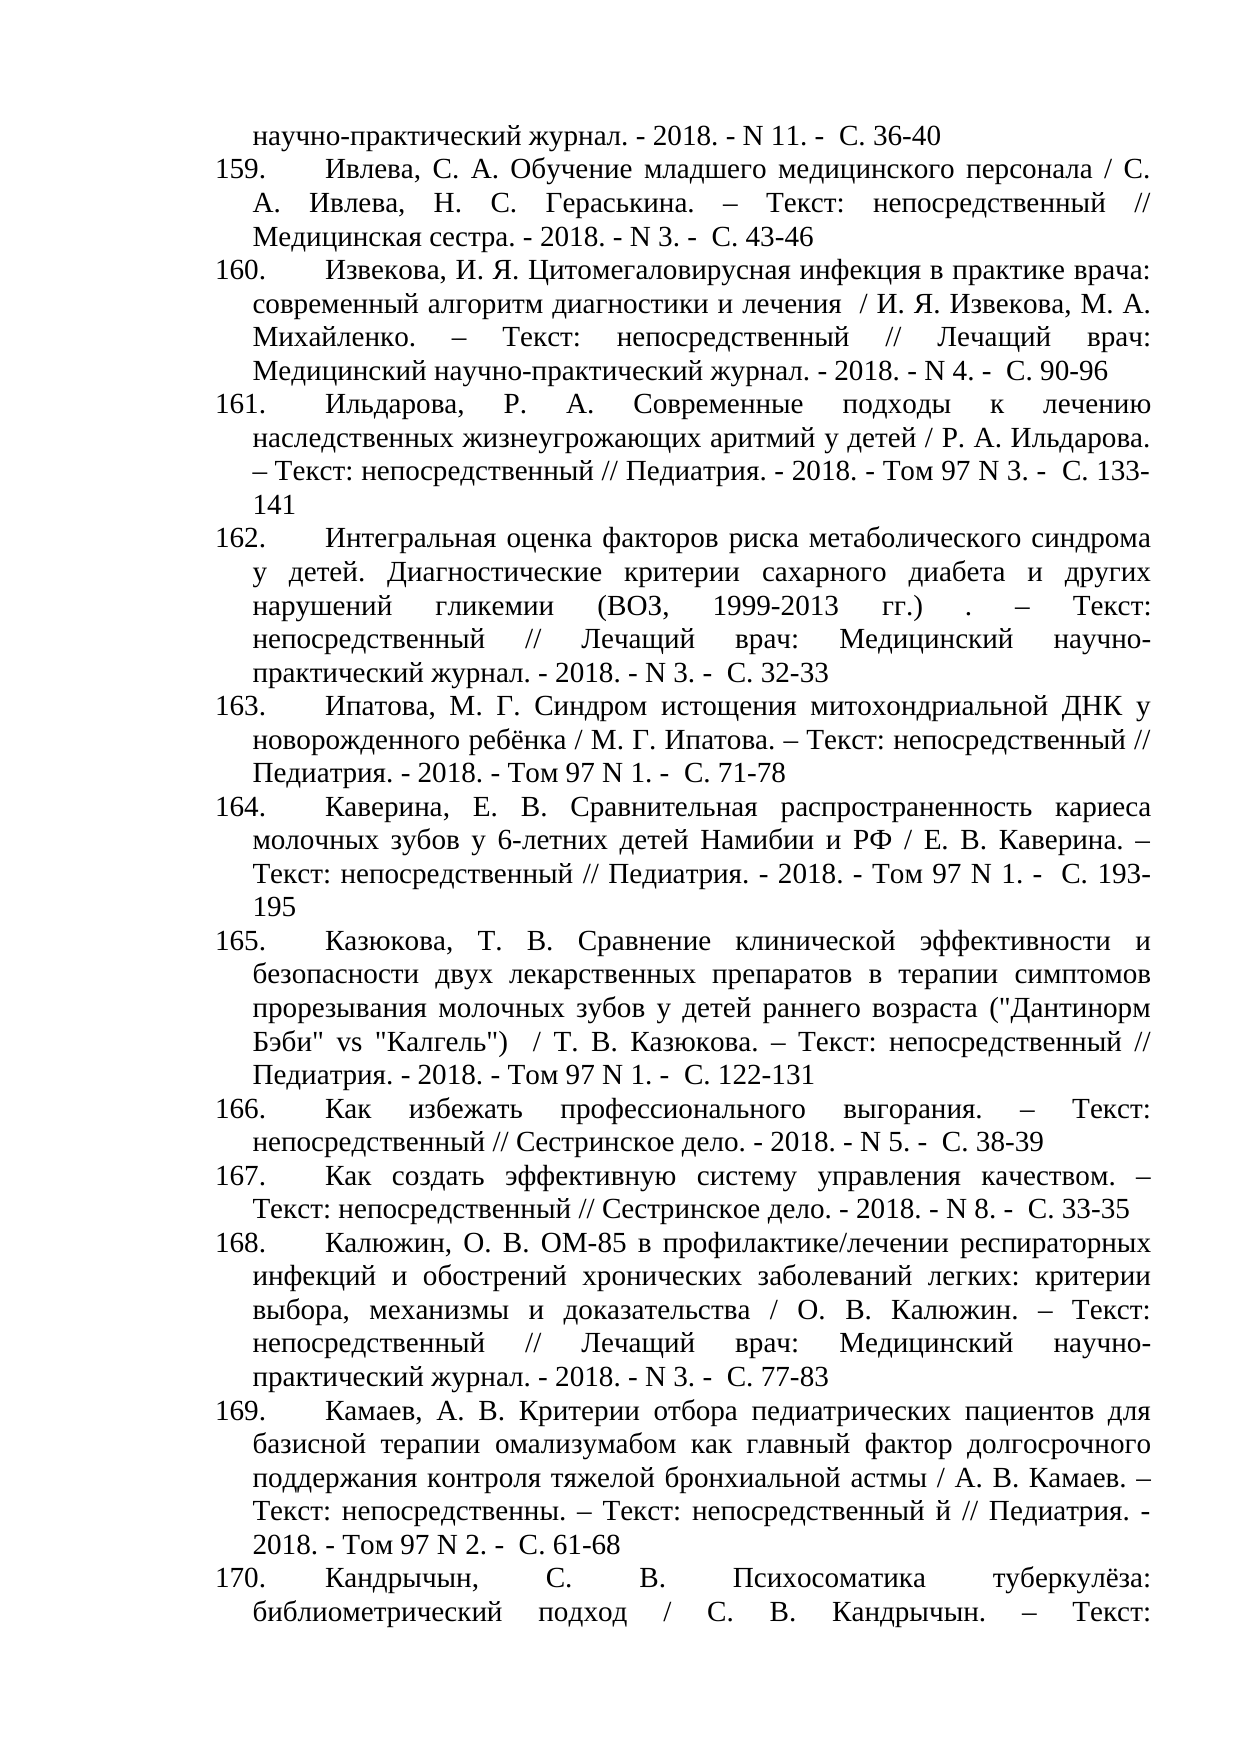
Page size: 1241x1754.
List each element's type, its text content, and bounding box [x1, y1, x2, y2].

list Каверина, Е. В. Сравнительная распространенность кариеса молочных зубов у 6-летних детей Намибии и РФ / Е. В. Каверина. – Текст: непосредственный // Педиатрия. - 2018. - Том 97 N 1. - С. 193-195 [215, 789, 1152, 923]
list Ипатова, М. Г. Синдром истощения митохондриальной ДНК у новорожденного ребёнка / М. Г. Ипатова. – Текст: непосредственный // Педиатрия. - 2018. - Том 97 N 1. - С. 71-78 [215, 688, 1152, 789]
list Как избежать профессионального выгорания. – Текст: непосредственный // Сестринское дело. - 2018. - N 5. - С. 38-39 [215, 1091, 1152, 1158]
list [215, 1560, 1152, 1627]
list Камаев, А. В. Критерии отбора педиатрических пациентов для базисной терапии омализумабом как главный фактор долгосрочного поддержания контроля тяжелой бронхиальной астмы / А. В. Камаев. – Текст: непосредственны. – Текст: непосредственный й // Педиатрия. - 2018. - Том 97 N 2. - С. 61-68 [215, 1393, 1152, 1560]
list Извекова, И. Я. Цитомегаловирусная инфекция в практике врача: современный алгоритм диагностики и лечения / И. Я. Извекова, М. А. Михайленко. – Текст: непосредственный // Лечащий врач: Медицинский научно-практический журнал. - 2018. - N 4. - С. 90-96 [215, 252, 1152, 386]
list Казюкова, Т. В. Сравнение клинической эффективности и безопасности двух лекарственных препаратов в терапии симптомов прорезывания молочных зубов у детей раннего возраста ("Дантинорм Бэби" vs "Калгель") / Т. В. Казюкова. – Текст: непосредственный // Педиатрия. - 2018. - Том 97 N 1. - С. 122-131 [215, 923, 1152, 1091]
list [215, 118, 1152, 152]
list Ильдарова, Р. А. Современные подходы к лечению наследственных жизнеугрожающих аритмий у детей / Р. А. Ильдарова. – Текст: непосредственный // Педиатрия. - 2018. - Том 97 N 3. - С. 133-141 [215, 386, 1152, 521]
list Интегральная оценка факторов риска метаболического синдрома у детей. Диагностические критерии сахарного диабета и других нарушений гликемии (ВОЗ, 1999-2013 гг.) . – Текст: непосредственный // Лечащий врач: Медицинский научно-практический журнал. - 2018. - N 3. - С. 32-33 [215, 521, 1152, 688]
list Как создать эффективную систему управления качеством. – Текст: непосредственный // Сестринское дело. - 2018. - N 8. - С. 33-35 [215, 1158, 1152, 1225]
list Ивлева, С. А. Обучение младшего медицинского персонала / С. А. Ивлева, Н. С. Гераськина. – Текст: непосредственный // Медицинская сестра. - 2018. - N 3. - С. 43-46 [215, 152, 1152, 252]
list Калюжин, О. В. ОМ-85 в профилактике/лечении респираторных инфекций и обострений хронических заболеваний легких: критерии выбора, механизмы и доказательства / О. В. Калюжин. – Текст: непосредственный // Лечащий врач: Медицинский научно-практический журнал. - 2018. - N 3. - С. 77-83 [215, 1225, 1152, 1393]
